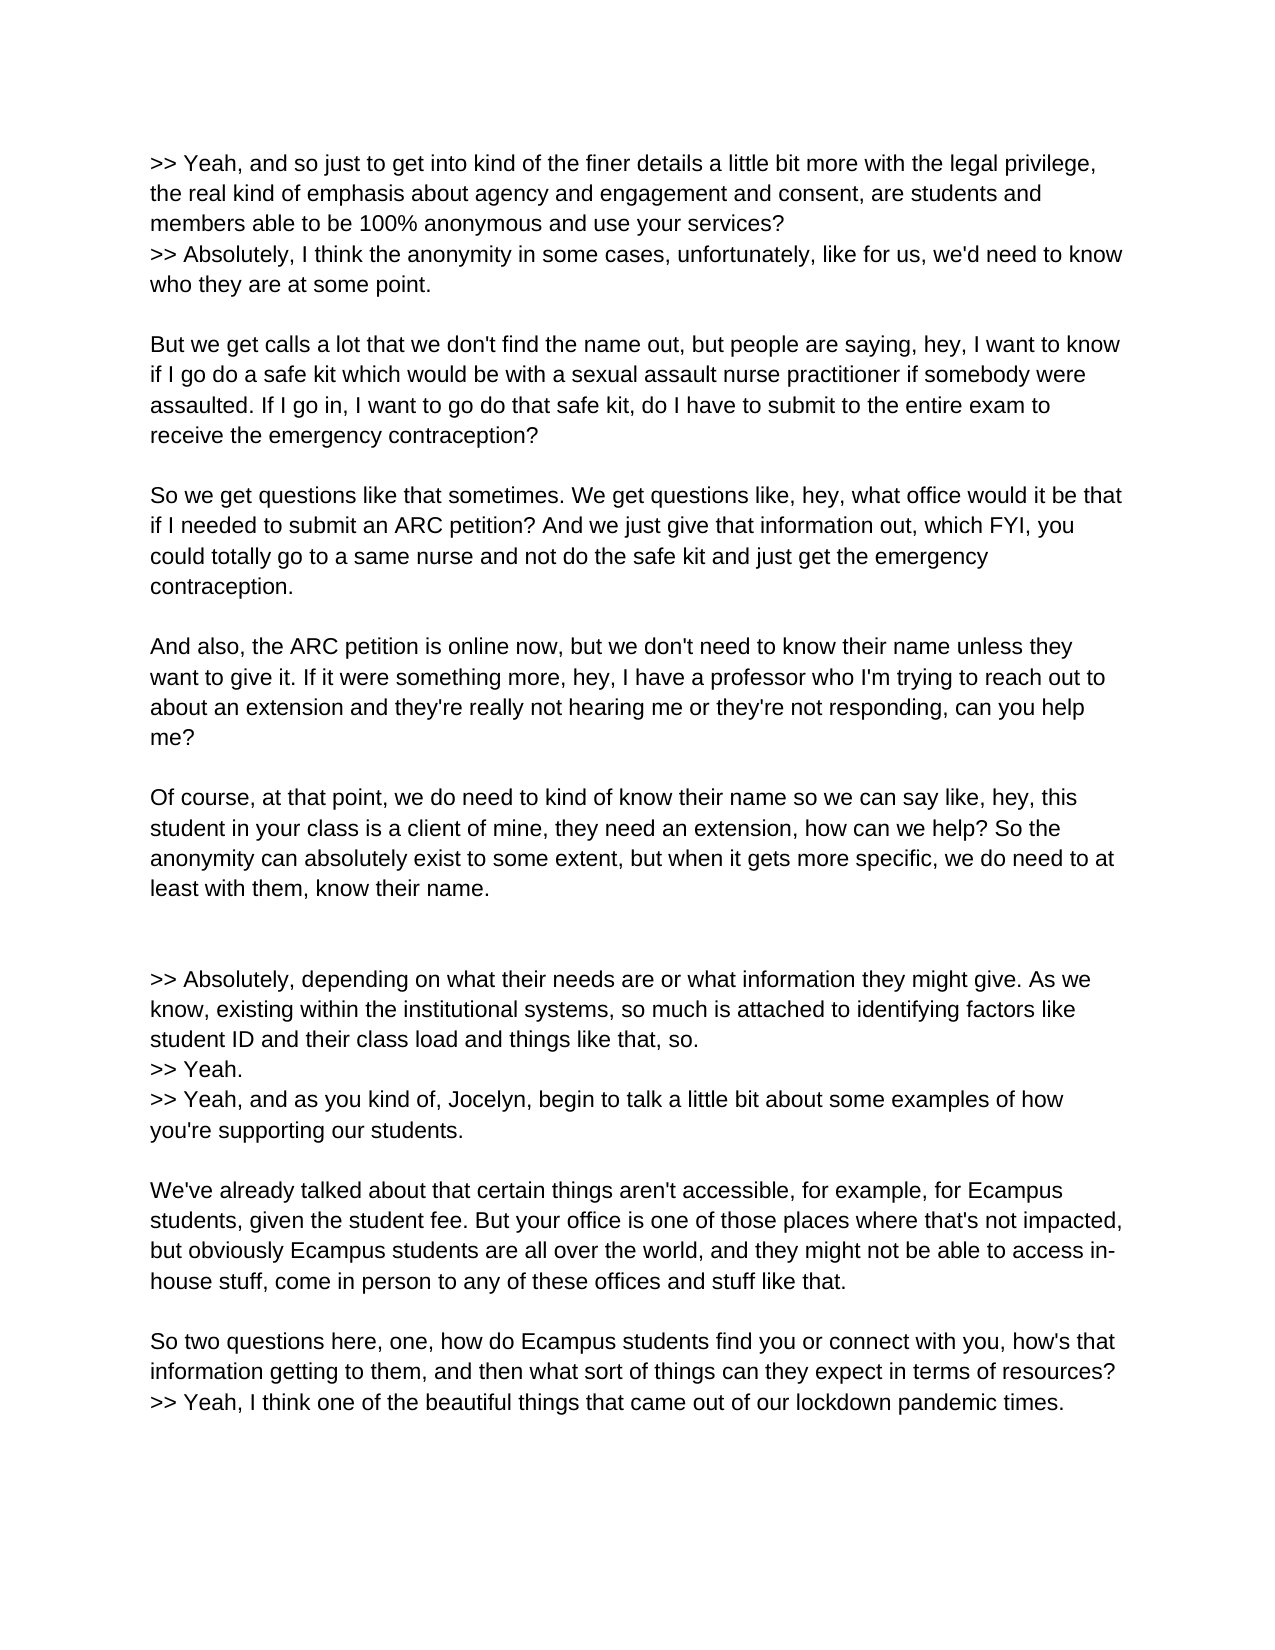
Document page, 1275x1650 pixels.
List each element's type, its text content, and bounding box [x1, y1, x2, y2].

text >> Yeah, and so just to get into kind of the finer details a little bit more with the legal privilege, the real kind of emphasis about agency and engagement and consent, are students and members able to be 100% anonymous and use your services? [150, 150, 1125, 237]
text >> Absolutely, depending on what their needs are or what information they might give. As we know, existing within the institutional systems, so much is attached to identifying factors like student ID and their class load and things like that, so. [150, 966, 1125, 1052]
text We've already talked about that certain things aren't accessible, for example, for Ecampus students, given the student fee. But your office is one of those places where that's not impacted, but obviously Ecampus students are all over the world, and they might not be able to access in-house stuff, come in person to any of these offices and stuff like that. [150, 1177, 1125, 1294]
text So we get questions like that sometimes. We get questions like, hey, what office would it be that if I needed to submit an ARC petition? And we just give that information out, which FYI, you could totally go to a same nurse and not do the safe kit and just get the emergency contraception. [150, 482, 1125, 599]
text Of course, at that point, we do need to kind of know their name so we can say like, hey, this student in your class is a client of mine, they need an extension, how can we help? So the anonymity can absolutely exist to some extent, but when it gets more specific, we do need to at least with them, know their name. [150, 784, 1125, 901]
text So two questions here, one, how do Ecampus students find you or connect with you, how's that information getting to them, and then what sort of things can they expect in terms of resources? [150, 1328, 1125, 1385]
text And also, the ARC petition is online now, but we don't need to know their name unless they want to give it. If it were something more, hey, I have a professor who I'm trying to reach out to about an extension and they're really not hearing me or they're not responding, can you help me? [150, 633, 1125, 750]
text >> Yeah, I think one of the beautiful things that came out of our lockdown pandemic times. [150, 1388, 1125, 1415]
text >> Yeah. [150, 1056, 1125, 1083]
text >> Absolutely, I think the anonymity in some cases, unfortunately, like for us, we'd need to know who they are at some point. [150, 241, 1125, 297]
text >> Yeah, and as you kind of, Jocelyn, begin to talk a little bit about some examples of how you're supporting our students. [150, 1086, 1125, 1143]
text But we get calls a lot that we don't find the name out, but people are saying, hey, I want to know if I go do a safe kit which would be with a sexual assault nurse practitioner if somebody were assaulted. If I go in, I want to go do that safe kit, do I have to submit to the entire exam to receive the emergency contraception? [150, 331, 1125, 448]
